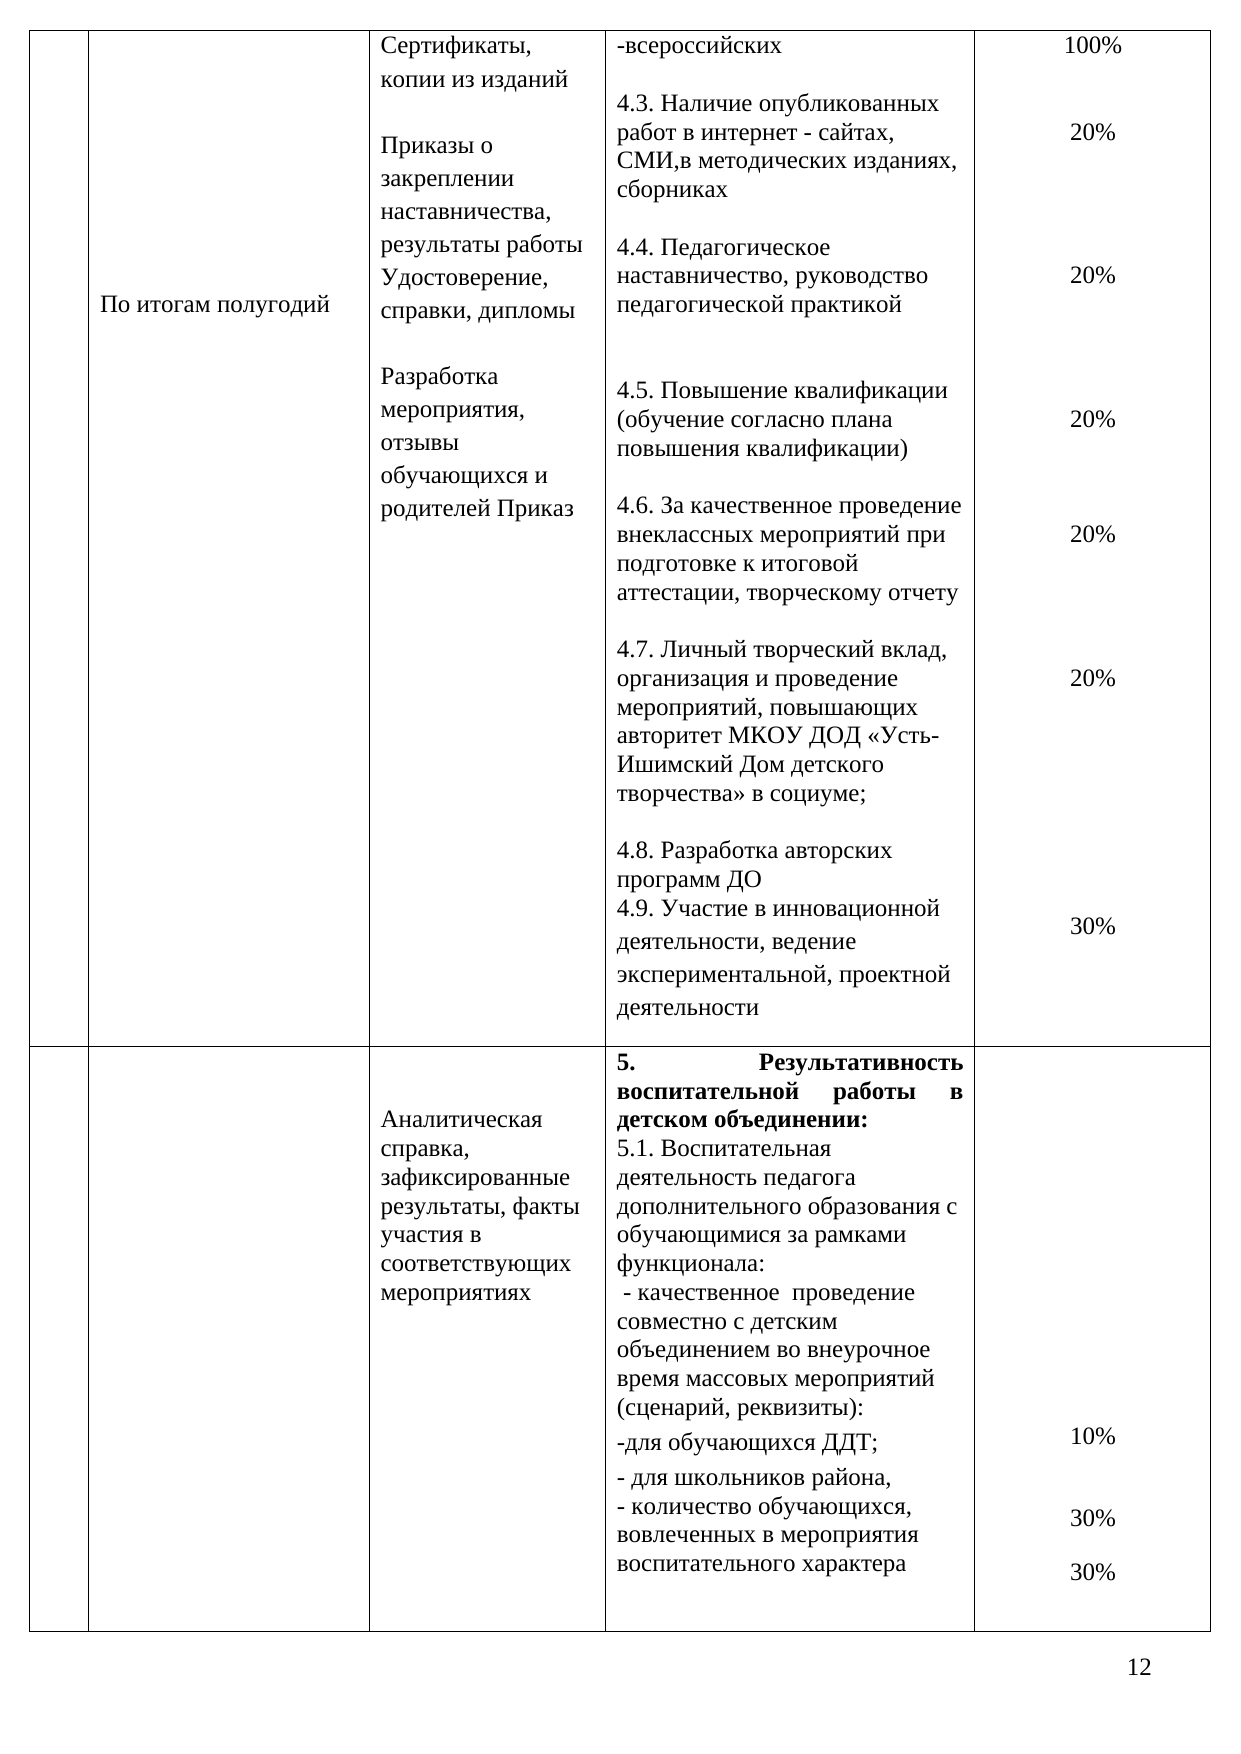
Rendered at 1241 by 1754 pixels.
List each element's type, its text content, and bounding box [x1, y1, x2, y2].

table_cell [30, 1047, 88, 1631]
table_cell 5. Результативность воспитательной работы в детском объединении: 5.1. Воспитательная деятельность педагога дополнительного образования с обучающимися за рамками функционала: - качественное проведение совместно с детским объединением во внеурочное время массовых мероприятий (сценарий, реквизиты): -для обучающихся ДДТ; - для школьников района, - количество обучающихся, вовлеченных в мероприятия воспитательного характера [606, 1047, 974, 1631]
table_cell 10% 30% 30% [975, 1047, 1210, 1631]
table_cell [606, 31, 974, 1046]
table_cell [89, 1047, 369, 1631]
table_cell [975, 31, 1210, 1046]
table_cell Аналитическая справка, зафиксированные результаты, факты участия в соответствующих мероприятиях [370, 1047, 605, 1631]
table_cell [370, 31, 605, 1046]
table_cell [30, 31, 88, 1046]
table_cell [89, 31, 369, 1046]
